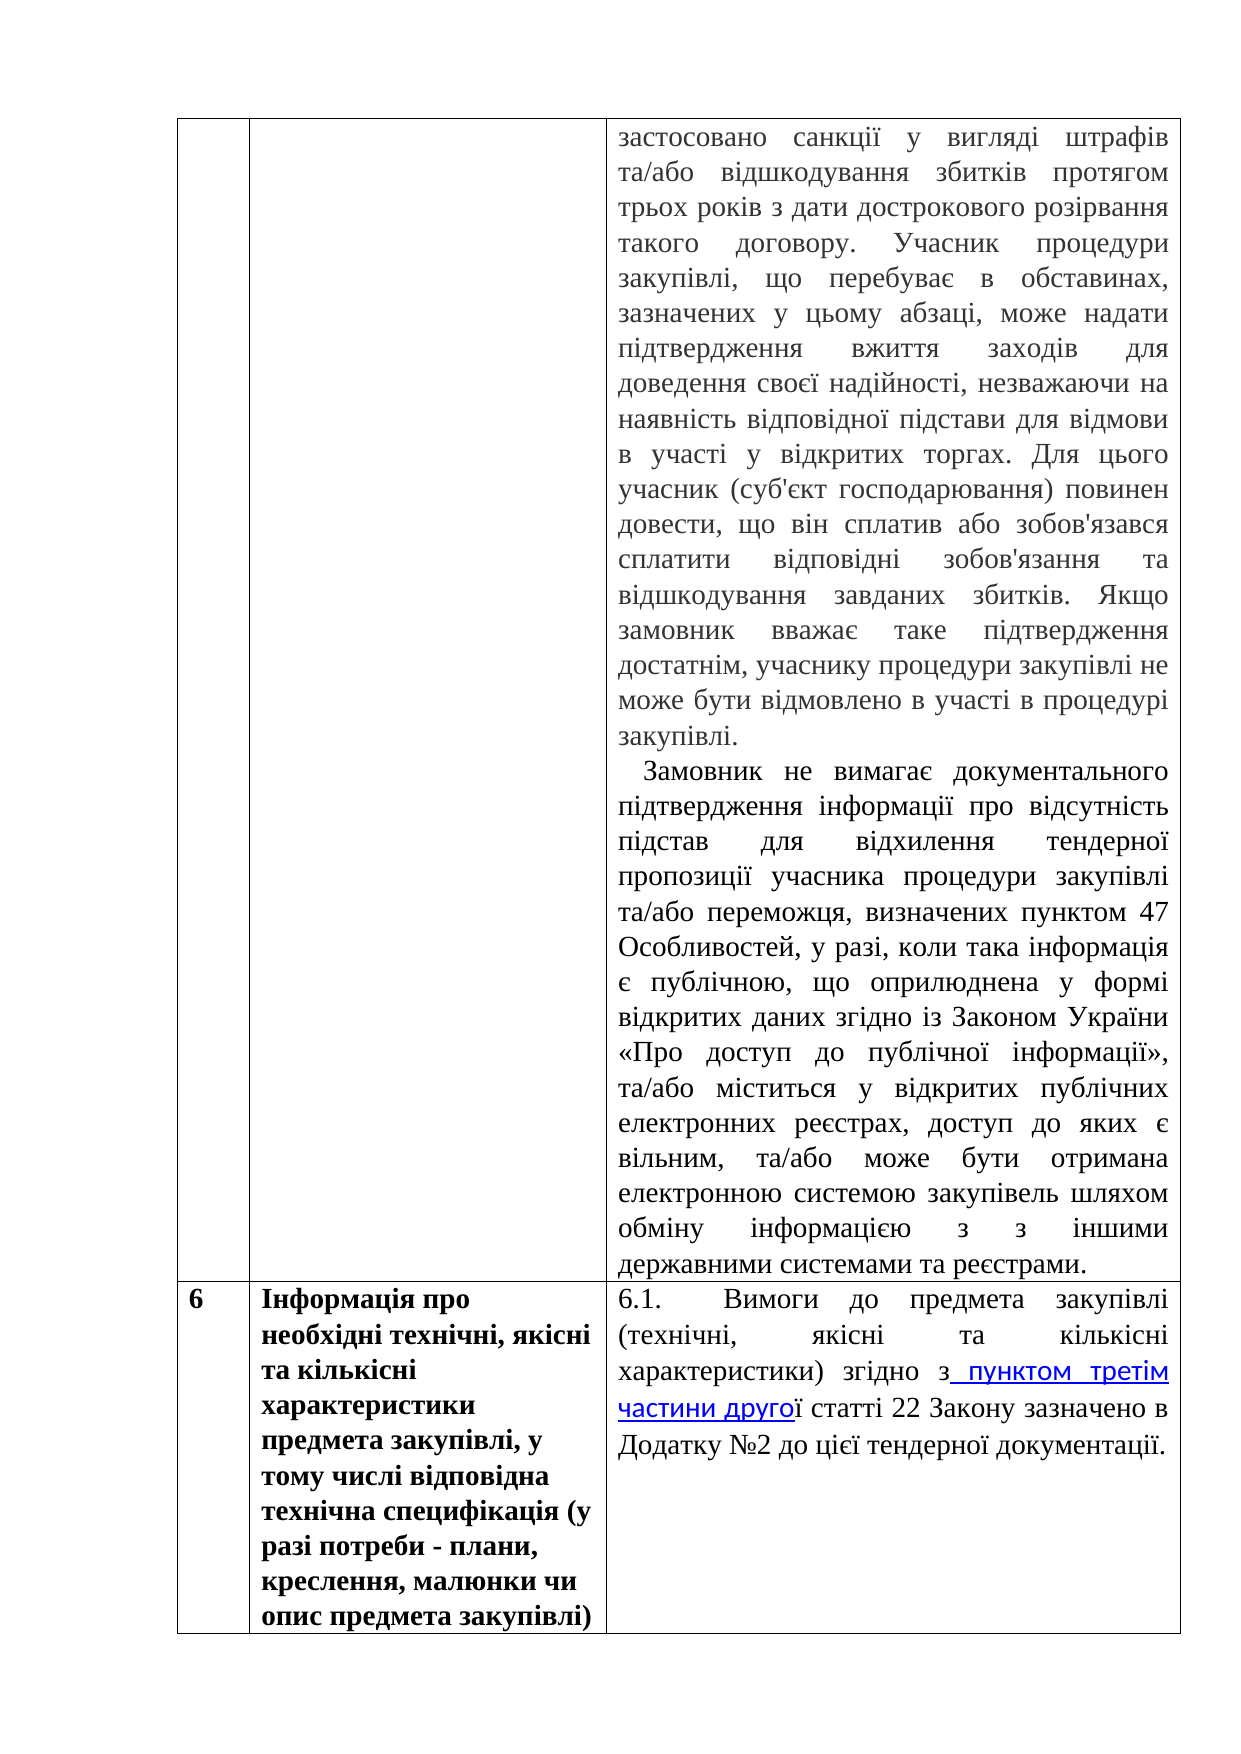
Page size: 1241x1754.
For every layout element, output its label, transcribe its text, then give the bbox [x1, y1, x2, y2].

table_cell 6.1. Вимоги до предмета закупівлі (технічні, якісні та кількісні характеристики) згідно з пунктом третім частини другої статті 22 Закону зазначено в Додатку №2 до цієї тендерної документації. [607, 1282, 1180, 1633]
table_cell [250, 119, 606, 1281]
table_cell Інформація про необхідні технічні, якісні та кількісні характеристики предмета закупівлі, у тому числі відповідна технічна специфікація (у разі потреби - плани, креслення, малюнки чи опис предмета закупівлі) [250, 1282, 606, 1633]
table_cell 5 [178, 119, 249, 1281]
table_cell 6 [178, 1282, 249, 1633]
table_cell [607, 119, 1180, 1281]
